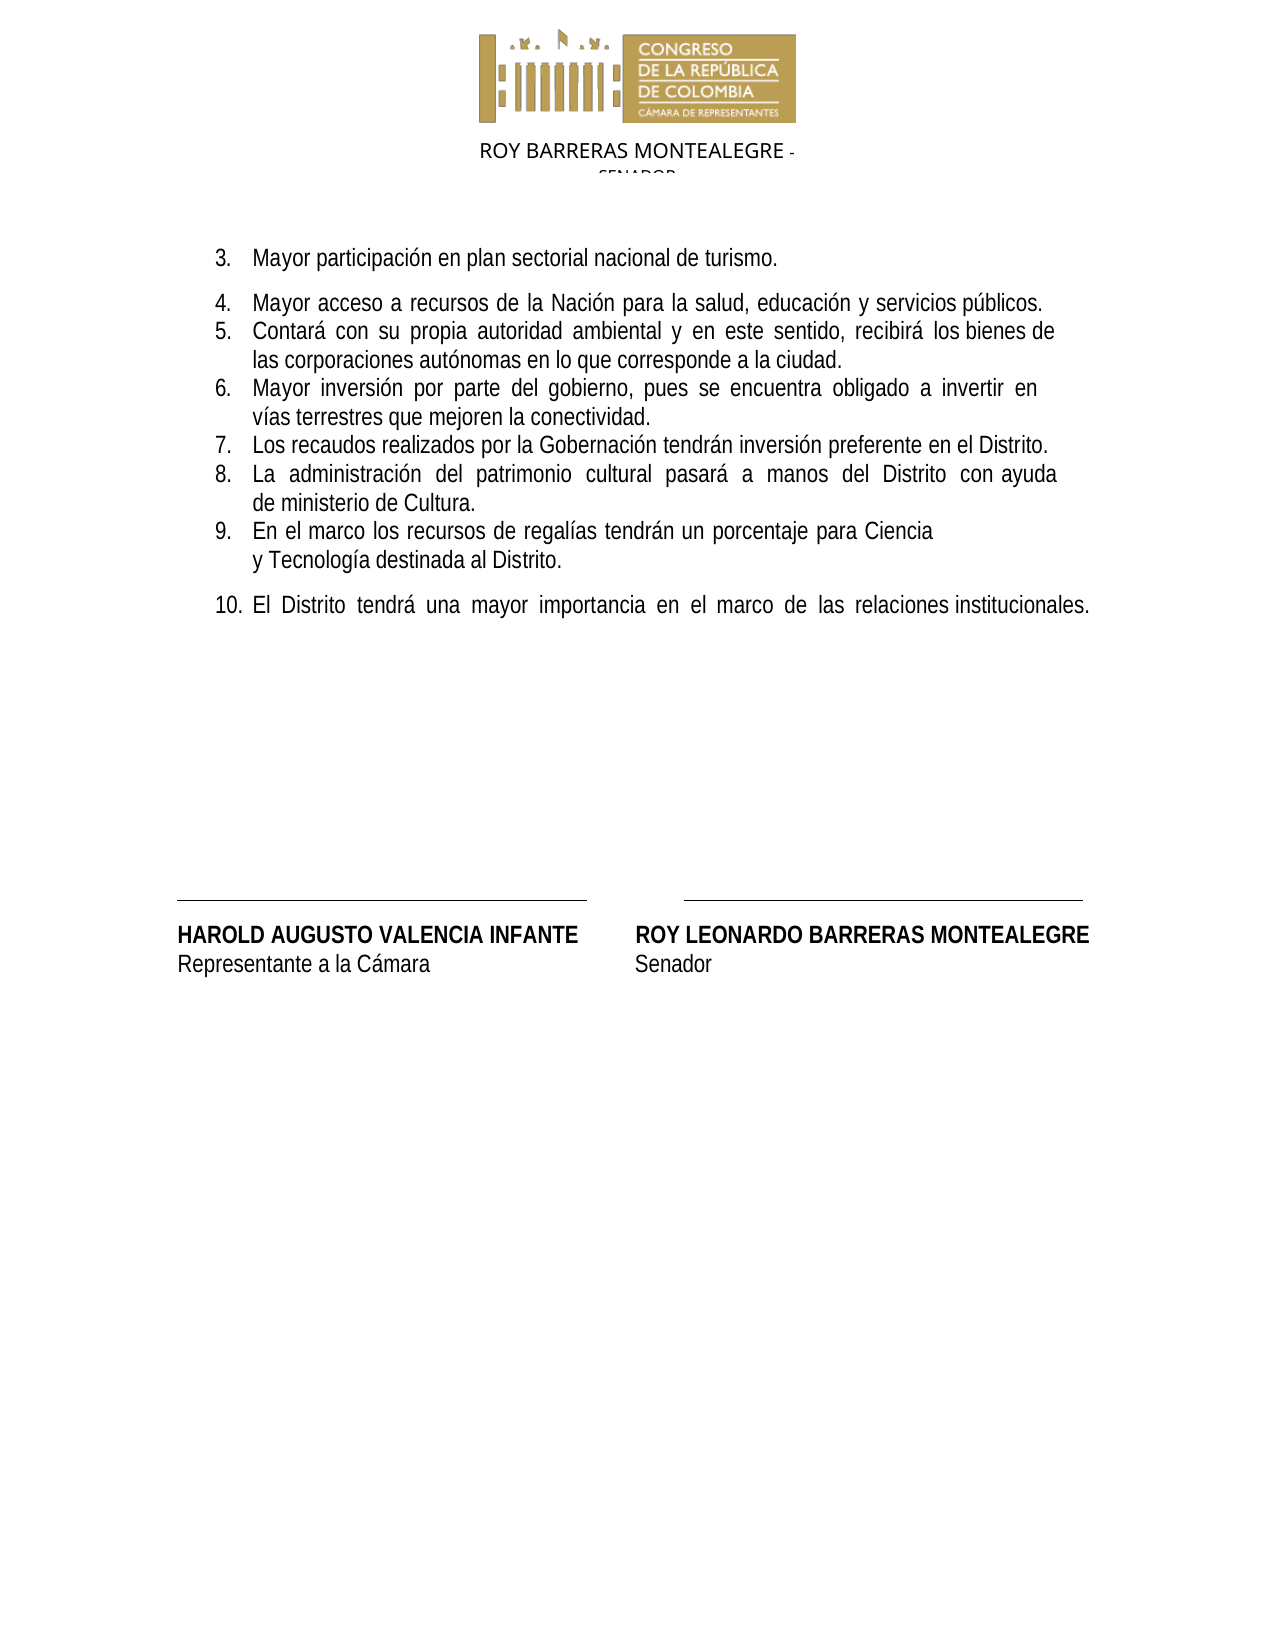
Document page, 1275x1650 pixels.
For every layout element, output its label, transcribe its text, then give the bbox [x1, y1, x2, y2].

list Los recaudos realizados por la Gobernación tendrán inversión preferente en el Distrito. [215, 431, 1100, 459]
list El Distrito tendrá una mayor importancia en el marco de las relaciones institucionales. [215, 590, 1100, 619]
list Mayor inversión por parte del gobierno, pues se encuentra obligado a invertir en vías terrestres que mejoren la conectividad. [215, 374, 1084, 431]
picture [479, 29, 796, 123]
list La administración del patrimonio cultural pasará a manos del Distrito con ayuda de ministerio de Cultura. [215, 459, 1084, 517]
list En el marco los recursos de regalías tendrán un porcentaje para Ciencia y Tecnología destinada al Distrito. [215, 517, 949, 574]
list Mayor acceso a recursos de la Nación para la salud, educación y servicios públicos. [215, 287, 1100, 316]
list Mayor participación en plan sectorial nacional de turismo. [215, 242, 1100, 271]
list Contará con su propia autoridad ambiental y en este sentido, recibirá los bienes de las corporaciones autónomas en lo que corresponde a la ciudad. [215, 316, 1084, 373]
subtitle HAROLD AUGUSTO VALENCIA INFANTE ROY LEONARDO BARRERAS MONTEALEGRE [177, 920, 1100, 948]
text Representante a la Cámara Senador [177, 948, 1100, 977]
